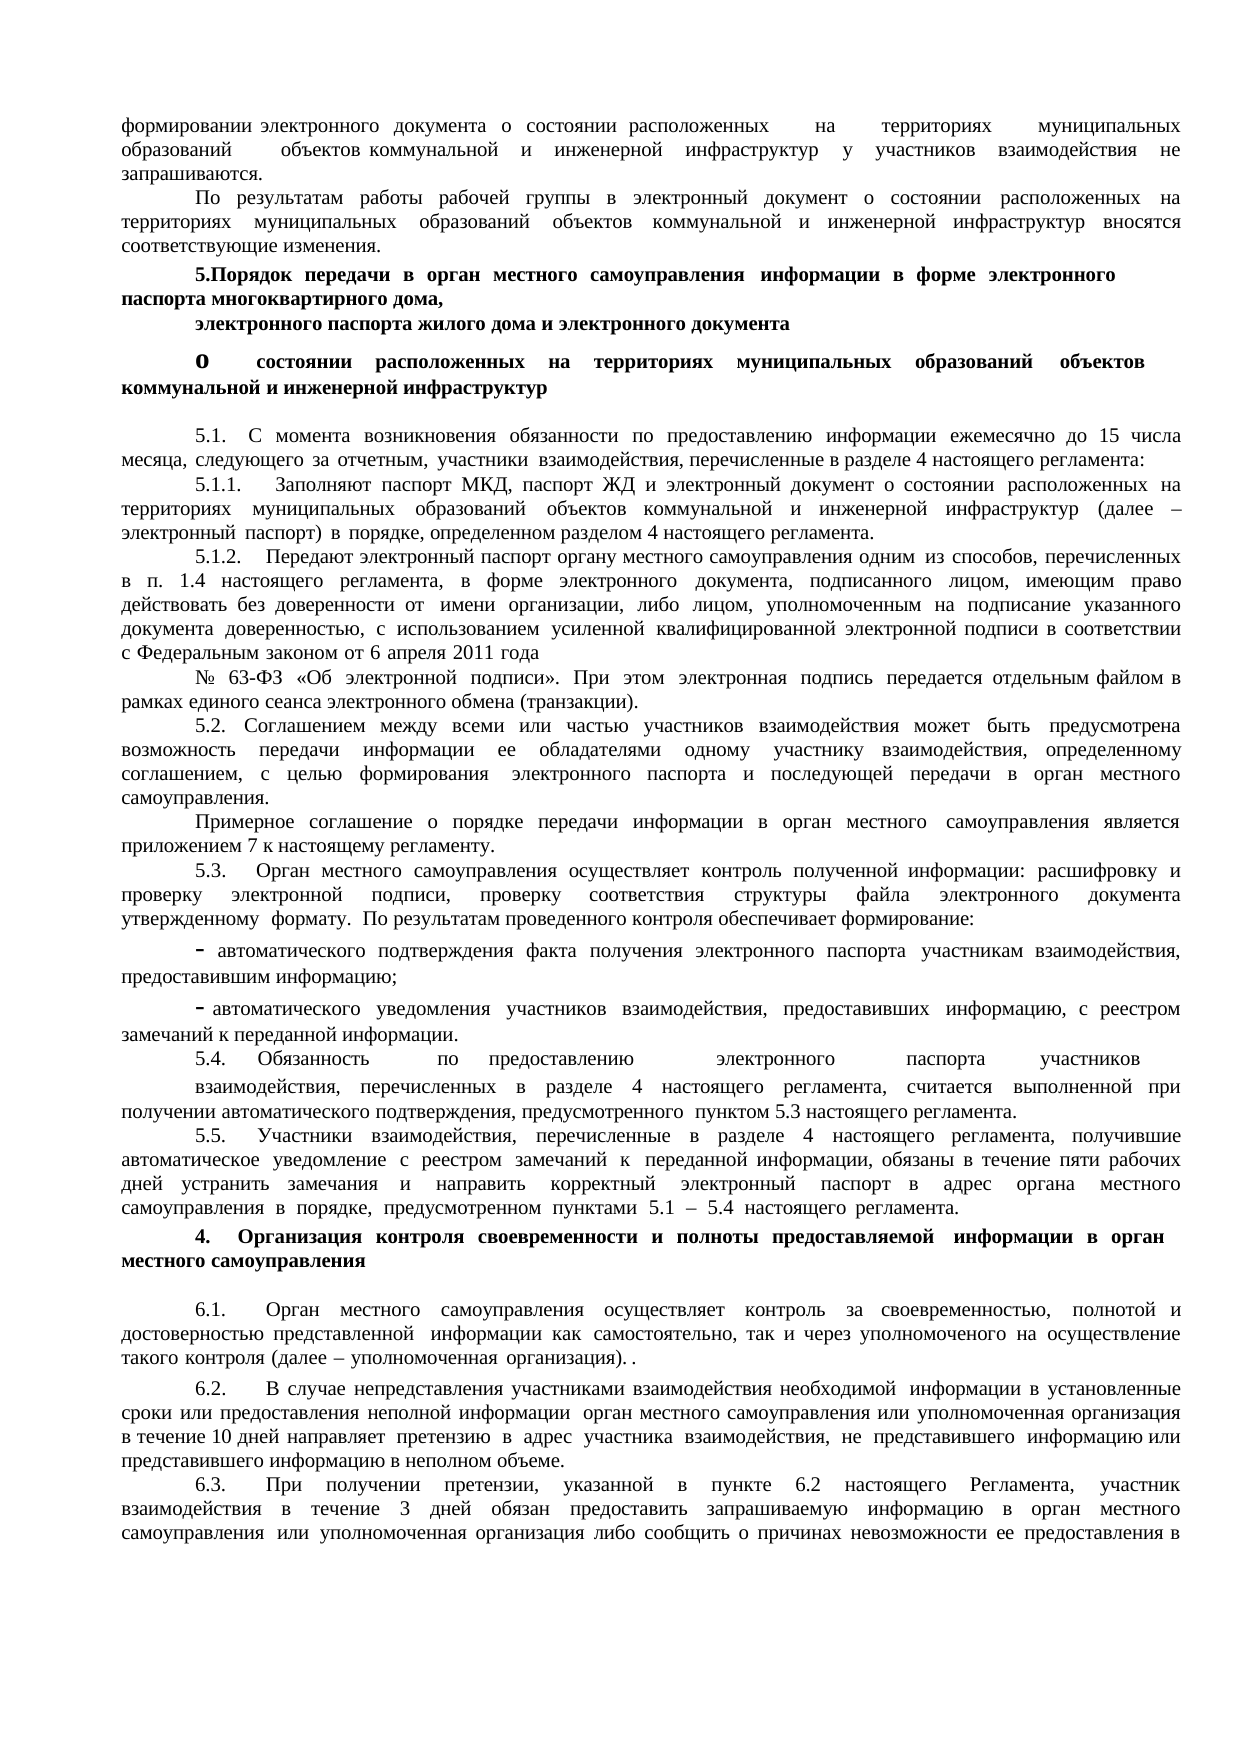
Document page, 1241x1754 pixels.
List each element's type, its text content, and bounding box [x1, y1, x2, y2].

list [121, 1472, 1181, 1544]
text № 63-ФЗ «Об электронной подписи». При этом электронная подпись передается отдельным файлом в рамках единого сеанса электронного обмена (транзакции). [121, 664, 1181, 713]
subtitle 5.Порядок передачи в орган местного самоуправления информации в форме электронного паспорта многоквартирного дома, [121, 262, 1116, 310]
list В случае непредставления участниками взаимодействия необходимой информации в установленные сроки или предоставления неполной информации орган местного самоуправления или уполномоченная организация в течение 10 дней направляет претензию в адрес участника взаимодействия, не представившего информацию или представившего информацию в неполном объеме. [121, 1376, 1181, 1472]
list Орган местного самоуправления осуществляет контроль за своевременностью, полнотой и достоверностью представленной информации как самостоятельно, так и через уполномоченого на осуществление такого контроля (далее – уполномоченная организация). . [121, 1297, 1181, 1369]
list Орган местного самоуправления осуществляет контроль полученной информации: расшифровку и проверку электронной подписи, проверку соответствия структуры файла электронного документа утвержденному формату. По результатам проведенного контроля обеспечивает формирование: [121, 858, 1181, 930]
text Примерное соглашение о порядке передачи информации в орган местного самоуправления является приложением 7 к настоящему регламенту. [121, 809, 1180, 857]
list Передают электронный паспорт органу местного самоуправления одним из способов, перечисленных в п. 1.4 настоящего регламента, в форме электронного документа, подписанного лицом, имеющим право действовать без доверенности от имени организации, либо лицом, уполномоченным на подписание указанного документа доверенностью, с использованием усиленной квалифицированной электронной подписи в соответствии с Федеральным законом от 6 апреля 2011 года [121, 544, 1181, 664]
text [121, 112, 1181, 185]
list автоматического подтверждения факта получения электронного паспорта участникам взаимодействия, предоставившим информацию; [121, 930, 1181, 988]
list Участники взаимодействия, перечисленные в разделе 4 настоящего регламента, получившие автоматическое уведомление с реестром замечаний к переданной информации, обязаны в течение пяти рабочих дней устранить замечания и направить корректный электронный паспорт в адрес органа местного самоуправления в порядке, предусмотренном пунктами 5.1 – 5.4 настоящего регламента. [121, 1123, 1181, 1219]
text электронного паспорта жилого дома и электронного документа [121, 311, 1193, 334]
subtitle Организация контроля своевременности и полноты предоставляемой информации в орган местного самоуправления [121, 1224, 1164, 1272]
list Заполняют паспорт МКД, паспорт ЖД и электронный документ о состоянии расположенных на территориях муниципальных образований объектов коммунальной и инженерной инфраструктур (далее – электронный паспорт) в порядке, определенном разделом 4 настоящего регламента. [121, 472, 1181, 544]
text взаимодействия, перечисленных в разделе 4 настоящего регламента, считается выполненной при получении автоматического подтверждения, предусмотренного пунктом 5.3 настоящего регламента. [121, 1074, 1181, 1123]
text По результатам работы рабочей группы в электронный документ о состоянии расположенных на территориях муниципальных образований объектов коммунальной и инженерной инфраструктур вносятся соответствующие изменения. [121, 185, 1181, 257]
list С момента возникновения обязанности по предоставлению информации ежемесячно до 15 числа месяца, следующего за отчетным, участники взаимодействия, перечисленные в разделе 4 настоящего регламента: [121, 423, 1181, 471]
list Соглашением между всеми или частью участников взаимодействия может быть предусмотрена возможность передачи информации ее обладателями одному участнику взаимодействия, определенному соглашением, с целью формирования электронного паспорта и последующей передачи в орган местного самоуправления. [121, 713, 1181, 809]
list автоматического уведомления участников взаимодействия, предоставивших информацию, с реестром замечаний к переданной информации. [121, 988, 1181, 1046]
list Обязанность по предоставлению электронного паспорта участников [121, 1046, 1240, 1070]
list состоянии расположенных на территориях муниципальных образований объектов коммунальной и инженерной инфраструктур [121, 341, 1145, 399]
